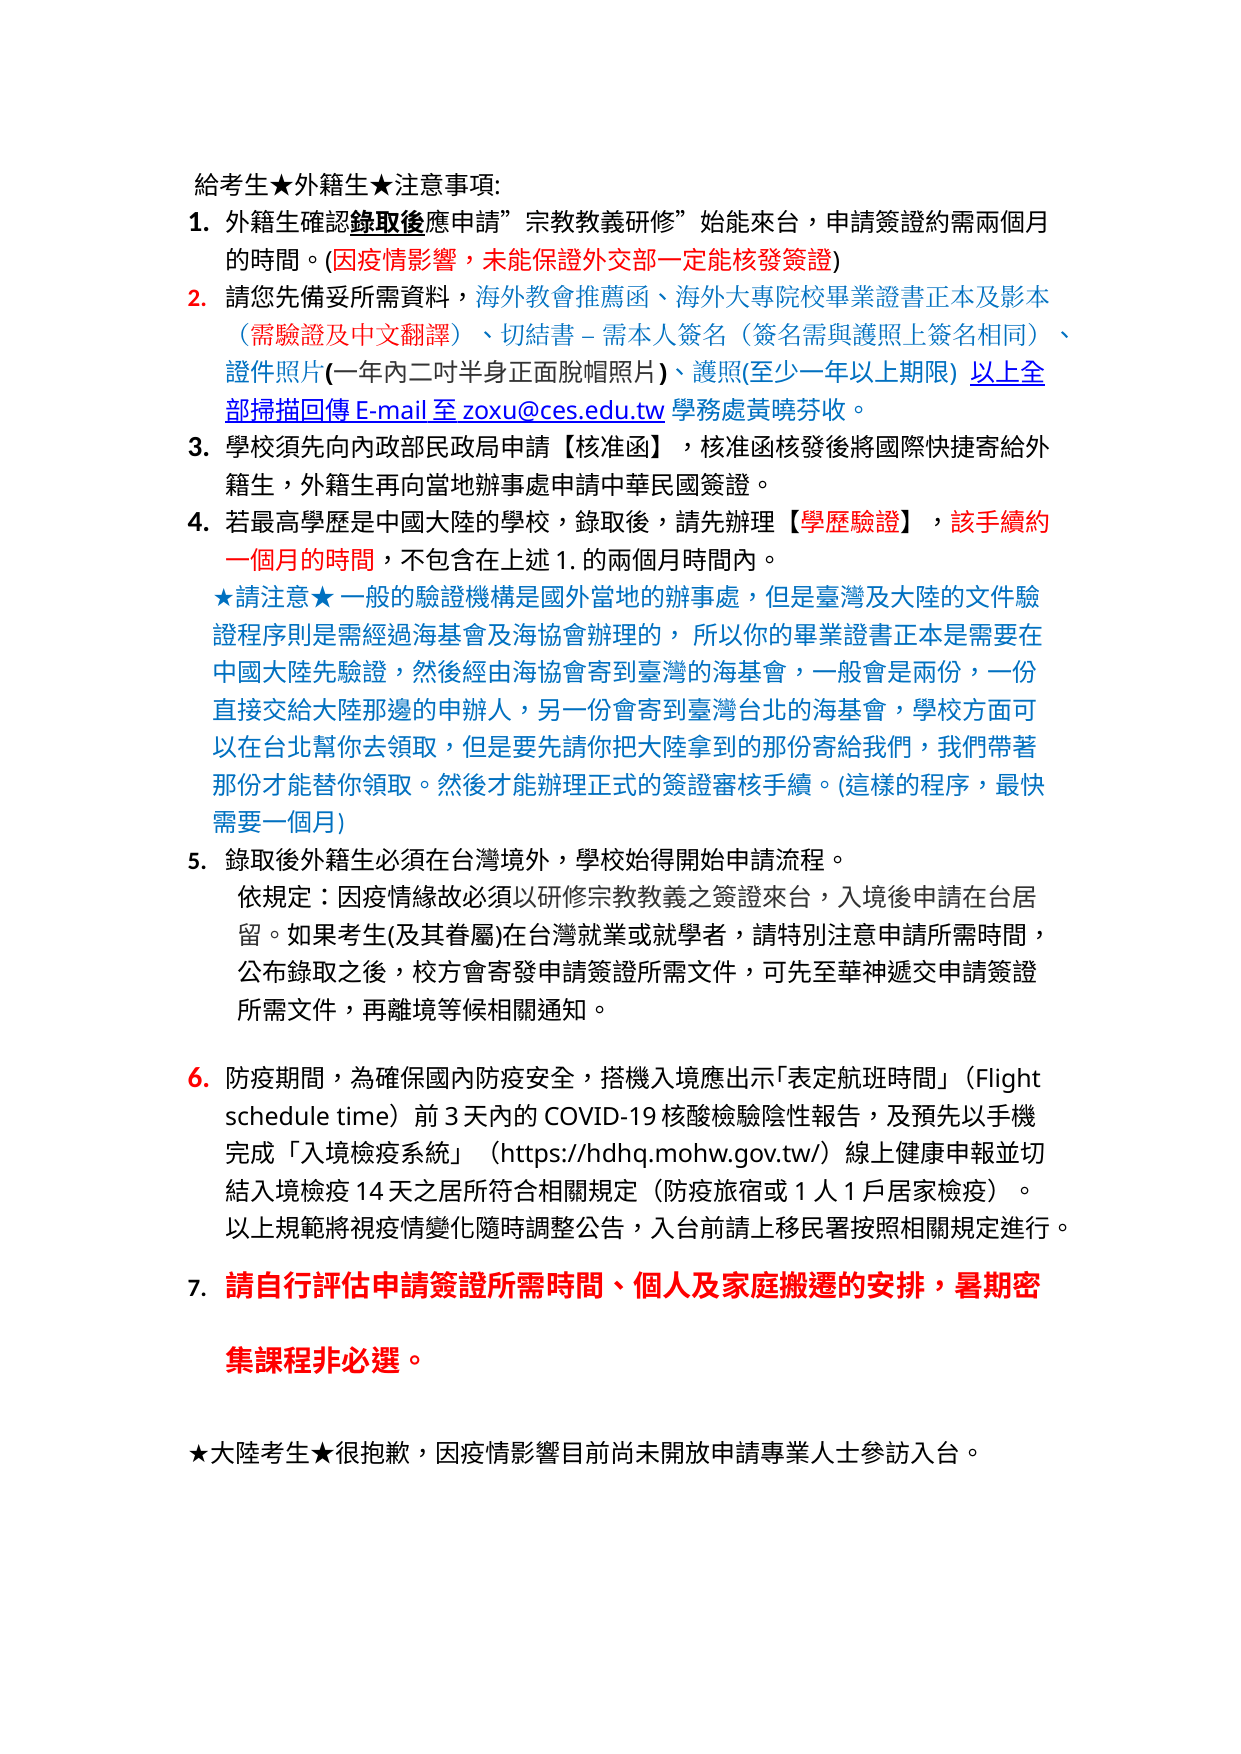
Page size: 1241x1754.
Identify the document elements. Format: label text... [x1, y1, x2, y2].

list 請您先備妥所需資料，海外教會推薦函、海外大專院校畢業證書正本及影本（需驗證及中文翻譯）、切結書 – 需本人簽名（簽名需與護照上簽名相同）、證件照片(一年內二吋半身正面脫帽照片)、護照(至少一年以上期限) 以上全部掃描回傳E-mail至zoxu@ces.edu.tw 學務處黃曉芬收。 [187, 277, 1053, 427]
text 依規定：因疫情緣故必須以研修宗教教義之簽證來台，入境後申請在台居留。如果考生(及其眷屬)在台灣就業或就學者，請特別注意申請所需時間，公布錄取之後，校方會寄發申請簽證所需文件，可先至華神遞交申請簽證所需文件，再離境等候相關通知。 [237, 877, 1053, 1027]
list 學校須先向內政部民政局申請【核准函】，核准函核發後將國際快捷寄給外籍生，外籍生再向當地辦事處申請中華民國簽證。 [187, 427, 1053, 502]
list 防疫期間，為確保國內防疫安全，搭機入境應出示｢表定航班時間｣（Flight schedule time）前3天內的COVID-19核酸檢驗陰性報告，及預先以手機完成「入境檢疫系統」（https://hdhq.mohw.gov.tw/）線上健康申報並切結入境檢疫14天之居所符合相關規定（防疫旅宿或1人1戶居家檢疫）。以上規範將視疫情變化隨時調整公告，入台前請上移民署按照相關規定進行。 [187, 1058, 1053, 1246]
list 若最高學歷是中國大陸的學校，錄取後，請先辦理【學歷驗證】，該手續約一個月的時間，不包含在上述1. 的兩個月時間內。 [187, 502, 1053, 577]
list 錄取後外籍生必須在台灣境外，學校始得開始申請流程。 [187, 839, 1053, 877]
text 給考生★外籍生★注意事項: [187, 164, 1053, 202]
list 外籍生確認錄取後應申請”宗教教義研修”始能來台，申請簽證約需兩個月的時間。(因疫情影響，未能保證外交部一定能核發簽證) [187, 202, 1053, 277]
list 請自行評估申請簽證所需時間、個人及家庭搬遷的安排，暑期密集課程非必選。 [187, 1246, 1053, 1396]
text ★大陸考生★很抱歉，因疫情影響目前尚未開放申請專業人士參訪入台。 [187, 1433, 1053, 1471]
text ★請注意★ 一般的驗證機構是國外當地的辦事處，但是臺灣及大陸的文件驗證程序則是需經過海基會及海協會辦理的， 所以你的畢業證書正本是需要在中國大陸先驗證，然後經由海協會寄到臺灣的海基會，一般會是兩份，一份直接交給大陸那邊的申辦人，另一份會寄到臺灣台北的海基會，學校方面可以在台北幫你去領取，但是要先請你把大陸拿到的那份寄給我們，我們帶著那份才能替你領取。然後才能辦理正式的簽證審核手續。(這樣的程序，最快需要一個月) [212, 577, 1053, 839]
